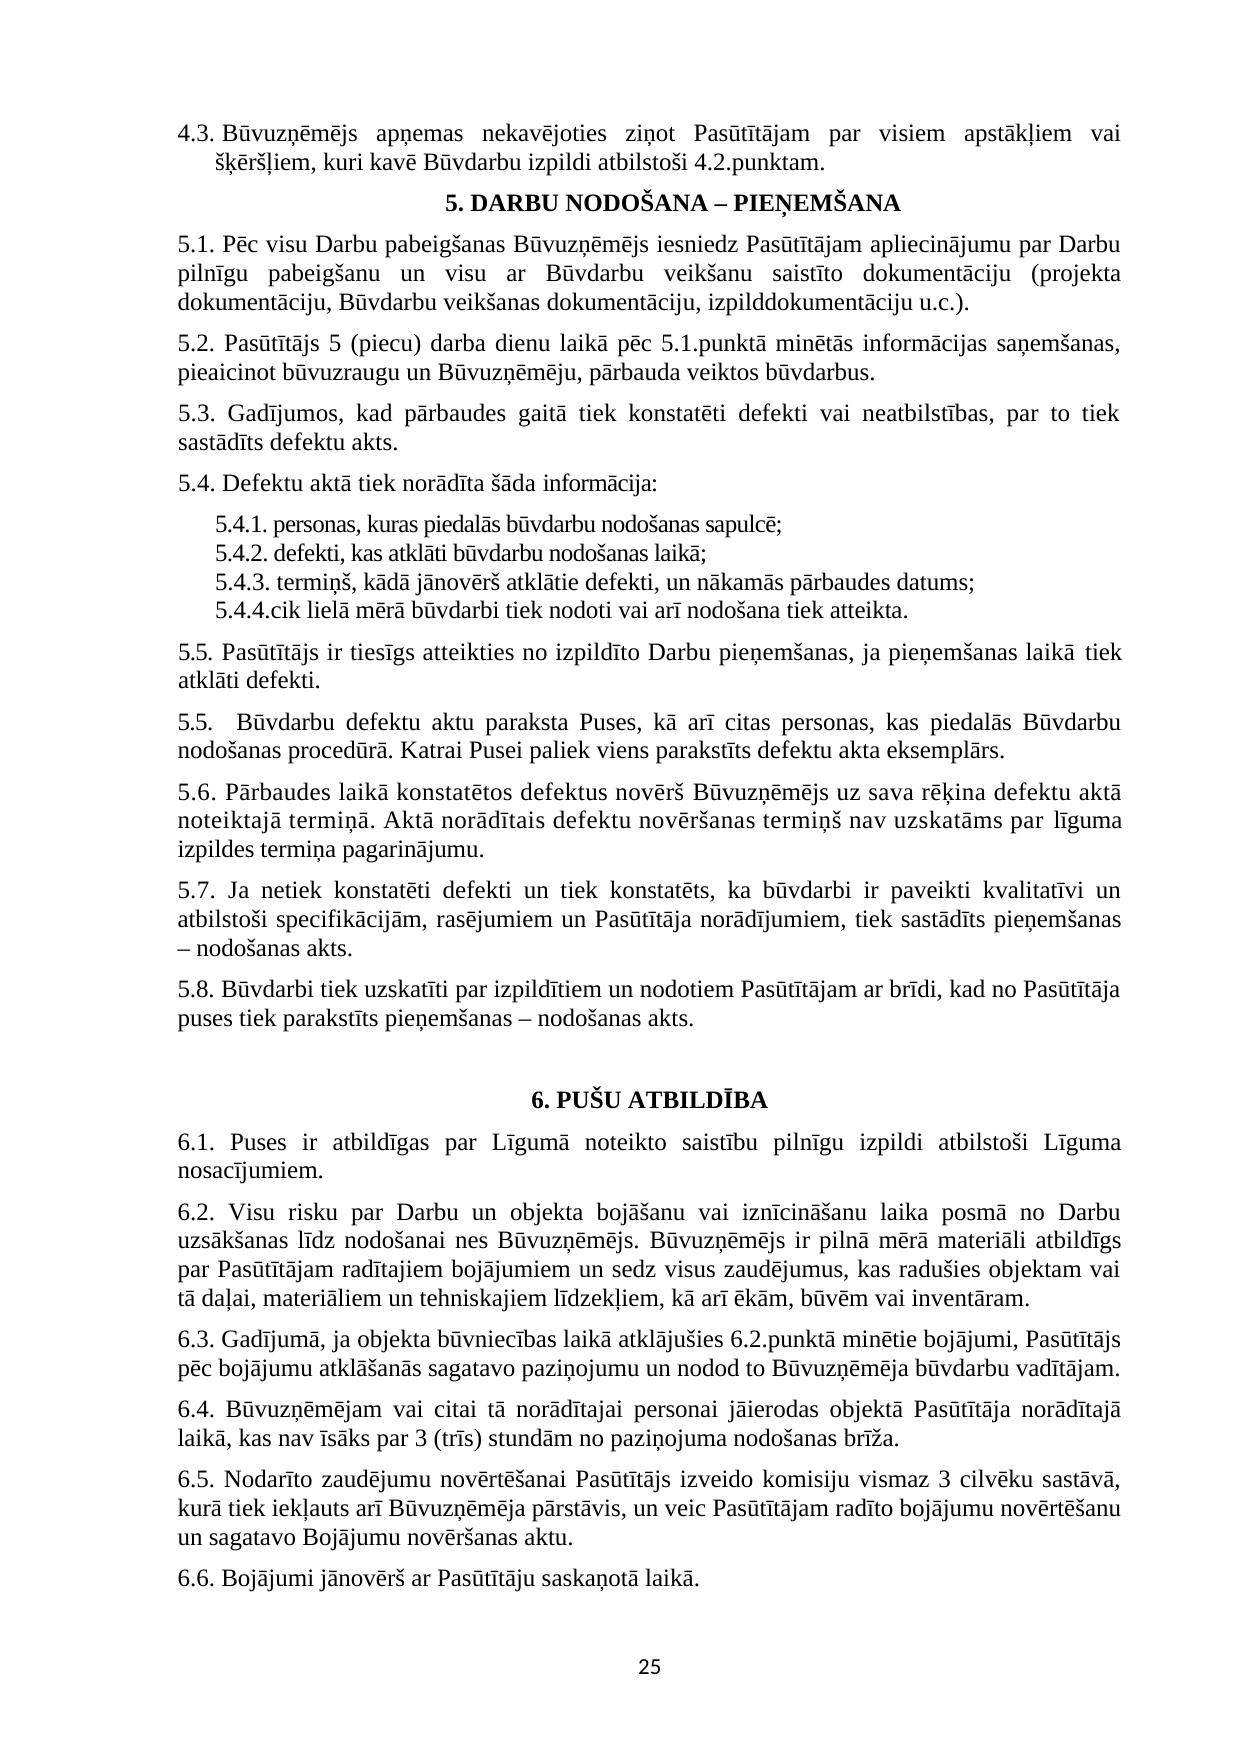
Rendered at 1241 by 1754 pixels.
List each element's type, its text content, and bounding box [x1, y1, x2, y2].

text 5.5. Būvdarbu defektu aktu paraksta Puses, kā arī citas personas, kas piedalās Būvdarbu nodošanas procedūrā. Katrai Pusei paliek viens parakstīts defektu akta eksemplārs. [177, 707, 1122, 764]
text 5.1. Pēc visu Darbu pabeigšanas Būvuzņēmējs iesniedz Pasūtītājam apliecinājumu par Darbu pilnīgu pabeigšanu un visu ar Būvdarbu veikšanu saistīto dokumentāciju (projekta dokumentāciju, Būvdarbu veikšanas dokumentāciju, izpilddokumentāciju u.c.). [177, 229, 1122, 316]
text 5.4.2. defekti, kas atklāti būvdarbu nodošanas laikā; [215, 538, 1122, 567]
text 5.6. Pārbaudes laikā konstatētos defektus novērš Būvuzņēmējs uz sava rēķina defektu aktā noteiktajā termiņā. Aktā norādītais defektu novēršanas termiņš nav uzskatāms par līguma izpildes termiņa pagarinājumu. [177, 777, 1122, 863]
text 6.1. Puses ir atbildīgas par Līgumā noteikto saistību pilnīgu izpildi atbilstoši Līguma nosacījumiem. [177, 1127, 1122, 1184]
text 6. PUŠU ATBILDĪBA [177, 1086, 1122, 1114]
text 5.5. Pasūtītājs ir tiesīgs atteikties no izpildīto Darbu pieņemšanas, ja pieņemšanas laikā tiek atklāti defekti. [178, 637, 1122, 694]
text 5. DARBU NODOŠANA – PIEŅEMŠANA [224, 188, 1122, 217]
text 5.4.1. personas, kuras piedalās būvdarbu nodošanas sapulcē; [215, 509, 1122, 538]
text 5.7. Ja netiek konstatēti defekti un tiek konstatēts, ka būvdarbi ir paveikti kvalitatīvi un atbilstoši specifikācijām, rasējumiem un Pasūtītāja norādījumiem, tiek sastādīts pieņemšanas – nodošanas akts. [177, 876, 1122, 962]
text 5.2. Pasūtītājs 5 (piecu) darba dienu laikā pēc 5.1.punktā minētās informācijas saņemšanas, pieaicinot būvuzraugu un Būvuzņēmēju, pārbauda veiktos būvdarbus. [177, 328, 1122, 386]
text 5.8. Būvdarbi tiek uzskatīti par izpildītiem un nodotiem Pasūtītājam ar brīdi, kad no Pasūtītāja puses tiek parakstīts pieņemšanas – nodošanas akts. [177, 974, 1122, 1032]
text 5.3. Gadījumos, kad pārbaudes gaitā tiek konstatēti defekti vai neatbilstības, par to tiek sastādīts defektu akts. [178, 398, 1122, 456]
text 6.4. Būvuzņēmējam vai citai tā norādītajai personai jāierodas objektā Pasūtītāja norādītajā laikā, kas nav īsāks par 3 (trīs) stundām no paziņojuma nodošanas brīža. [177, 1394, 1122, 1452]
text 5.4. Defektu aktā tiek norādīta šāda informācija: [178, 468, 1122, 497]
text 5.4.4.cik lielā mērā būvdarbi tiek nodoti vai arī nodošana tiek atteikta. [215, 596, 1122, 624]
text 6.2. Visu risku par Darbu un objekta bojāšanu vai iznīcināšanu laika posmā no Darbu uzsākšanas līdz nodošanai nes Būvuzņēmējs. Būvuzņēmējs ir pilnā mērā materiāli atbildīgs par Pasūtītājam radītajiem bojājumiem un sedz visus zaudējumus, kas radušies objektam vai tā daļai, materiāliem un tehniskajiem līdzekļiem, kā arī ēkām, būvēm vai inventāram. [177, 1197, 1122, 1312]
text 6.3. Gadījumā, ja objekta būvniecības laikā atklājušies 6.2.punktā minētie bojājumi, Pasūtītājs pēc bojājumu atklāšanās sagatavo paziņojumu un nodod to Būvuzņēmēja būvdarbu vadītājam. [177, 1324, 1122, 1382]
text 6.6. Bojājumi jānovērš ar Pasūtītāju saskaņotā laikā. [177, 1563, 1122, 1592]
text 5.4.3. termiņš, kādā jānovērš atklātie defekti, un nākamās pārbaudes datums; [215, 567, 1122, 596]
list Būvuzņēmējs apņemas nekavējoties ziņot Pasūtītājam par visiem apstākļiem vai šķēršļiem, kuri kavē Būvdarbu izpildi atbilstoši 4.2.punktam. [177, 118, 1122, 176]
text 6.5. Nodarīto zaudējumu novērtēšanai Pasūtītājs izveido komisiju vismaz 3 cilvēku sastāvā, kurā tiek iekļauts arī Būvuzņēmēja pārstāvis, un veic Pasūtītājam radīto bojājumu novērtēšanu un sagatavo Bojājumu novēršanas aktu. [177, 1464, 1122, 1551]
